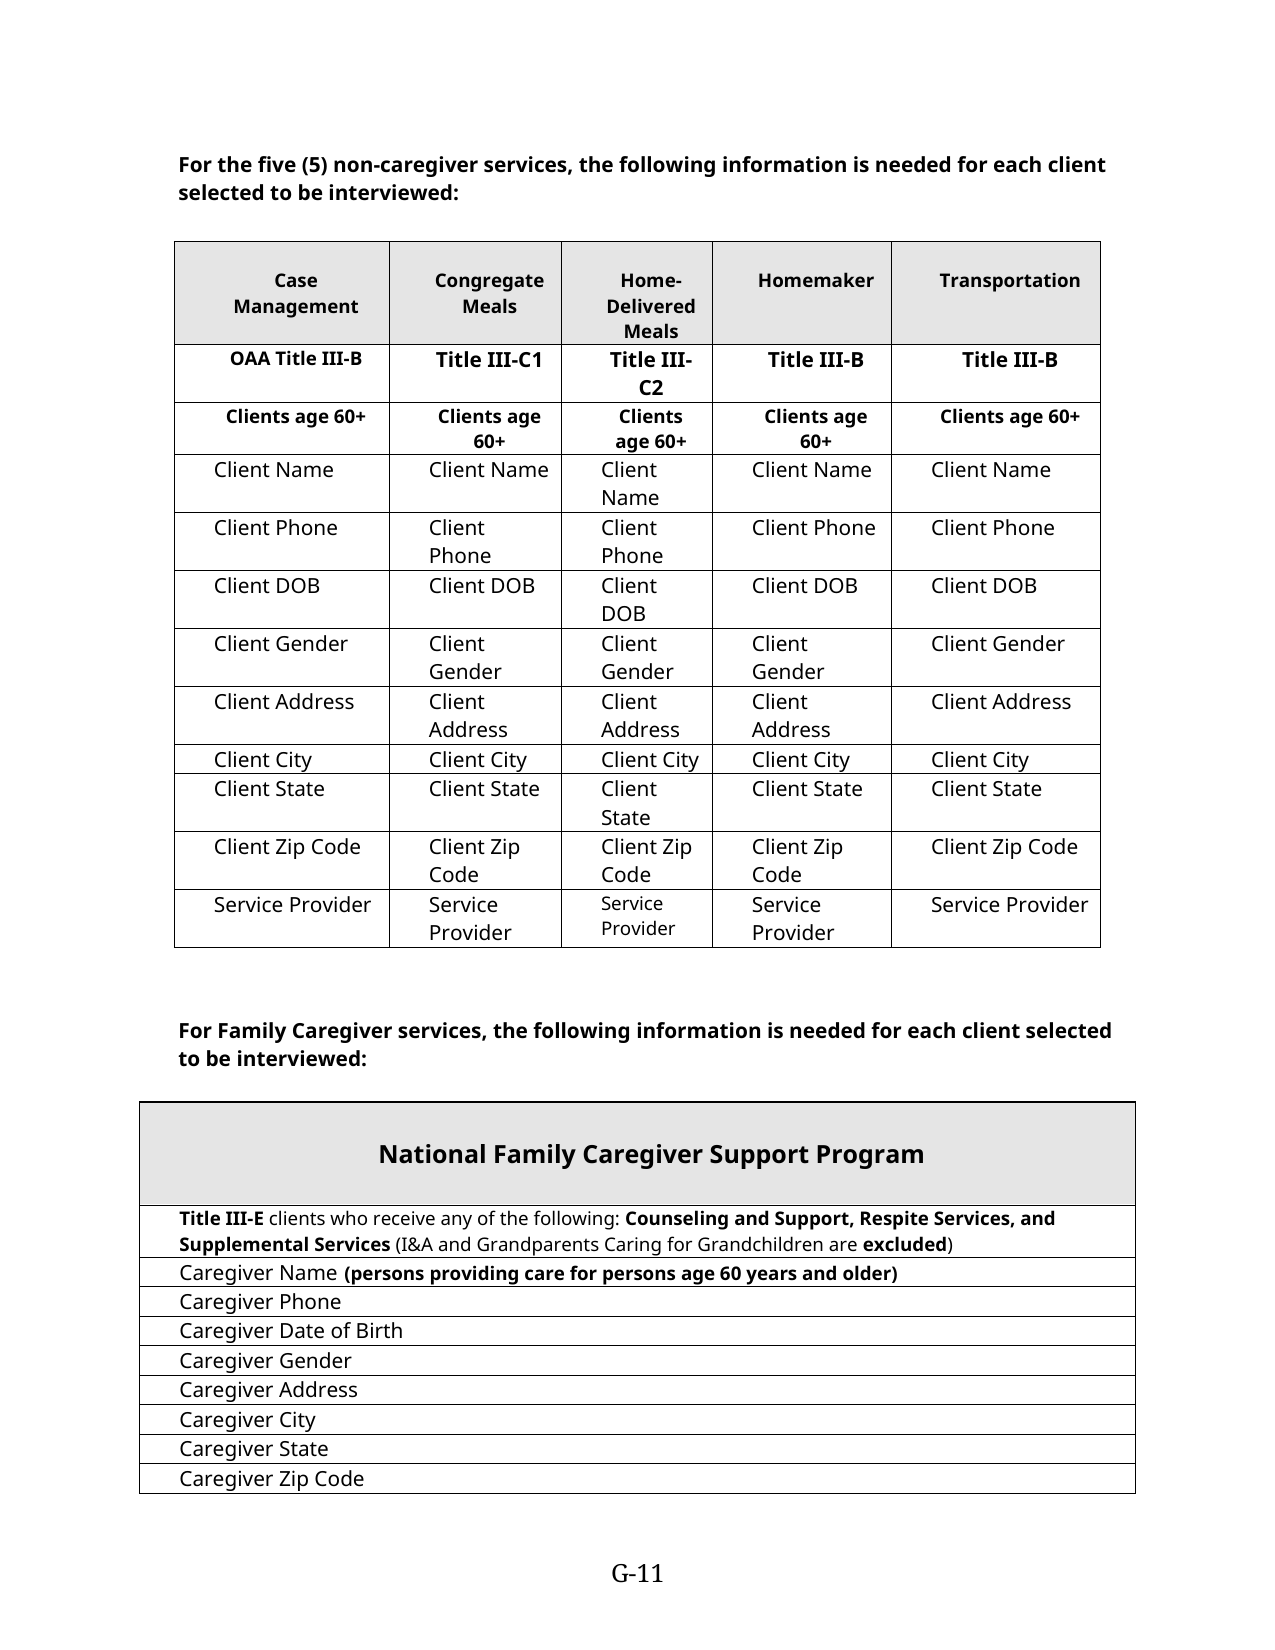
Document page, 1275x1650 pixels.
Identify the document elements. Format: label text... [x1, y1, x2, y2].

table_cell Client Address [562, 687, 712, 744]
table_cell Caregiver Phone [140, 1287, 1135, 1316]
table_cell Client City [390, 745, 561, 773]
table_cell Client DOB [390, 571, 561, 628]
table_cell Client State [713, 774, 891, 831]
table_cell Caregiver Date of Birth [140, 1317, 1135, 1345]
table_cell Client Name [713, 455, 891, 512]
table_cell Client Phone [175, 513, 389, 570]
table_cell Service Provider [390, 890, 561, 947]
table_cell Title III-B [892, 345, 1100, 402]
table_cell Client Zip Code [562, 832, 712, 889]
table_cell Clients age 60+ [892, 403, 1100, 454]
table_cell Title III-E clients who receive any of the following: Counseling and Support, Respite Services, and Supplemental Services (I&A and Grandparents Caring for Grandchildren are excluded) [140, 1206, 1135, 1257]
table_cell Client Zip Code [892, 832, 1100, 889]
table_cell Client City [713, 745, 891, 773]
table_cell Client State [175, 774, 389, 831]
table_cell Client State [390, 774, 561, 831]
table_cell Client Name [892, 455, 1100, 512]
table_cell Caregiver State [140, 1435, 1135, 1463]
table_cell Caregiver Address [140, 1376, 1135, 1404]
table_cell Client City [562, 745, 712, 773]
table_cell Client DOB [713, 571, 891, 628]
table_header Case Management [175, 242, 389, 344]
table_cell Title III-B [713, 345, 891, 402]
table_cell Client Address [892, 687, 1100, 744]
table_cell Clients age 60+ [390, 403, 561, 454]
table_header Congregate Meals [390, 242, 561, 344]
table_cell Client Name [175, 455, 389, 512]
table_cell Client Phone [562, 513, 712, 570]
table_cell Client Name [562, 455, 712, 512]
table_header National Family Caregiver Support Program [140, 1103, 1135, 1204]
text For Family Caregiver services, the following information is needed for each client selected to be interviewed: [178, 1016, 1125, 1073]
table_cell Client Gender [175, 629, 389, 686]
table_cell Client Phone [892, 513, 1100, 570]
table_cell Client Gender [892, 629, 1100, 686]
table_cell Service Provider [892, 890, 1100, 947]
table_cell Client Address [390, 687, 561, 744]
table_cell Clients age 60+ [562, 403, 712, 454]
table_cell Title III-C1 [390, 345, 561, 402]
table_cell Client State [562, 774, 712, 831]
table_cell Client City [892, 745, 1100, 773]
table_cell Clients age 60+ [175, 403, 389, 454]
table_cell Client Name [390, 455, 561, 512]
table_header Transportation [892, 242, 1100, 344]
table_cell Service Provider [562, 890, 712, 947]
table_cell Client Gender [390, 629, 561, 686]
table_cell Client Gender [562, 629, 712, 686]
table_cell Service Provider [175, 890, 389, 947]
text For the five (5) non-caregiver services, the following information is needed for each client selected to be interviewed: [178, 150, 1125, 207]
table_cell Client DOB [562, 571, 712, 628]
table_cell Client Address [713, 687, 891, 744]
table_cell Client Phone [713, 513, 891, 570]
table_cell Service Provider [713, 890, 891, 947]
table_cell Client Zip Code [713, 832, 891, 889]
table_cell Caregiver Name (persons providing care for persons age 60 years and older) [140, 1258, 1135, 1286]
table_cell Client State [892, 774, 1100, 831]
table_cell Client Phone [390, 513, 561, 570]
table_cell Client Zip Code [390, 832, 561, 889]
table_cell Client Zip Code [175, 832, 389, 889]
table_cell Client Gender [713, 629, 891, 686]
table_cell Clients age 60+ [713, 403, 891, 454]
table_cell Client Address [175, 687, 389, 744]
table_cell Client City [175, 745, 389, 773]
table_cell Caregiver Gender [140, 1346, 1135, 1374]
table_cell OAA Title III-B [175, 345, 389, 402]
table_cell Client DOB [892, 571, 1100, 628]
table_cell Client DOB [175, 571, 389, 628]
table_header Homemaker [713, 242, 891, 344]
table_header Home-Delivered Meals [562, 242, 712, 344]
table_cell Caregiver Zip Code [140, 1464, 1135, 1492]
table_cell Caregiver City [140, 1405, 1135, 1433]
table_cell Title III-C2 [562, 345, 712, 402]
